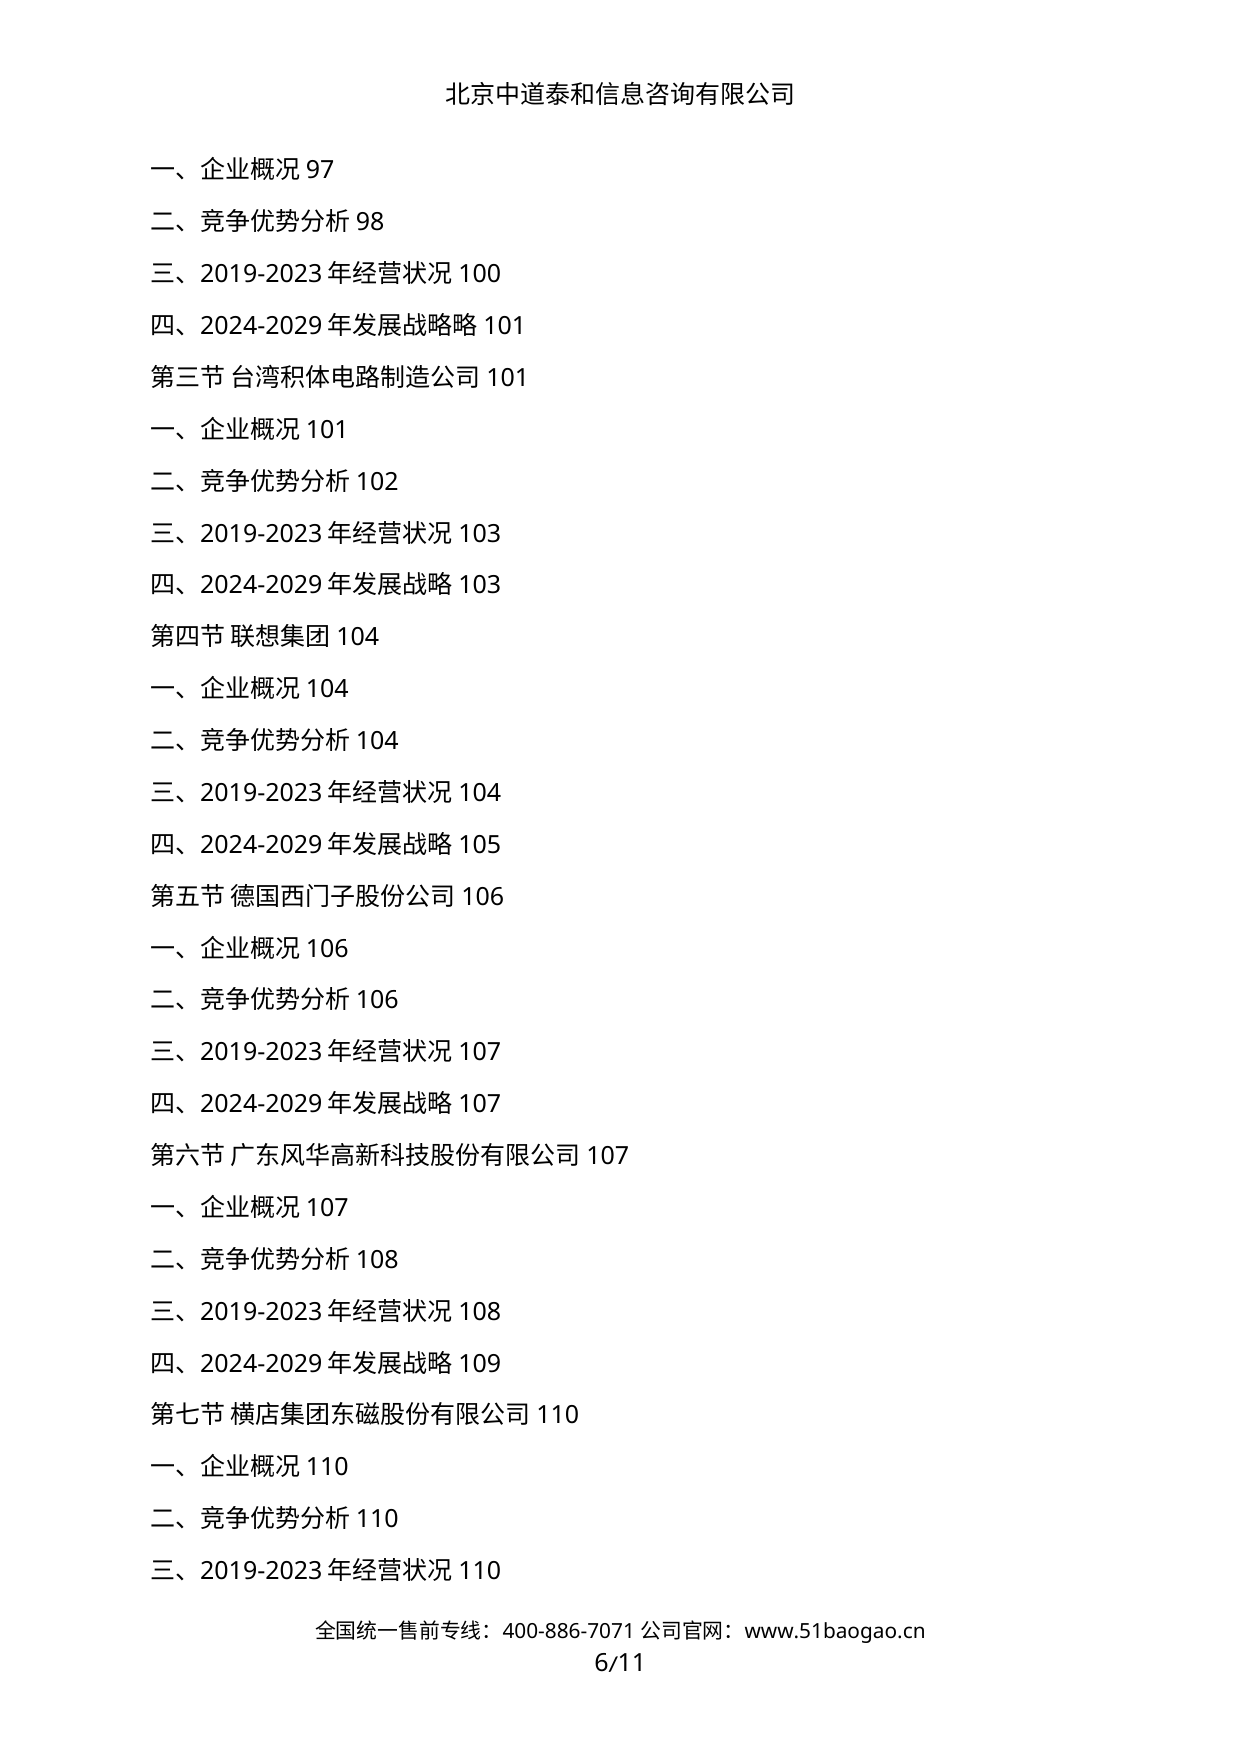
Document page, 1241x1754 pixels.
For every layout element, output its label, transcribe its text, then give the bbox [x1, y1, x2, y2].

text 第六节 广东风华高新科技股份有限公司 107 [150, 1136, 1090, 1172]
text 三、2019-2023年经营状况 107 [150, 1032, 1090, 1068]
text 四、2024-2029年发展战略 103 [150, 565, 1090, 601]
text 三、2019-2023年经营状况 103 [150, 513, 1090, 549]
text 第七节 横店集团东磁股份有限公司 110 [150, 1395, 1090, 1431]
text 四、2024-2029年发展战略 107 [150, 1084, 1090, 1120]
text 一、企业概况 101 [150, 409, 1090, 446]
text 第三节 台湾积体电路制造公司 101 [150, 357, 1090, 394]
text 第四节 联想集团 104 [150, 617, 1090, 653]
text 三、2019-2023年经营状况 104 [150, 772, 1090, 809]
text 一、企业概况 104 [150, 669, 1090, 705]
text 二、竞争优势分析 106 [150, 980, 1090, 1016]
text 一、企业概况 107 [150, 1187, 1090, 1224]
text 一、企业概况 110 [150, 1447, 1090, 1483]
text 三、2019-2023年经营状况 100 [150, 254, 1090, 290]
text 二、竞争优势分析 102 [150, 461, 1090, 497]
text 四、2024-2029年发展战略略 101 [150, 306, 1090, 342]
text 二、竞争优势分析 108 [150, 1239, 1090, 1276]
text 二、竞争优势分析 98 [150, 202, 1090, 238]
text 一、企业概况 106 [150, 928, 1090, 964]
text 三、2019-2023年经营状况 110 [150, 1551, 1090, 1587]
text 第五节 德国西门子股份公司 106 [150, 876, 1090, 912]
text 二、竞争优势分析 110 [150, 1499, 1090, 1535]
text 二、竞争优势分析 104 [150, 721, 1090, 757]
text 三、2019-2023年经营状况 108 [150, 1291, 1090, 1327]
text 一、企业概况 97 [150, 150, 1090, 186]
text 四、2024-2029年发展战略 109 [150, 1343, 1090, 1379]
text 四、2024-2029年发展战略 105 [150, 824, 1090, 861]
